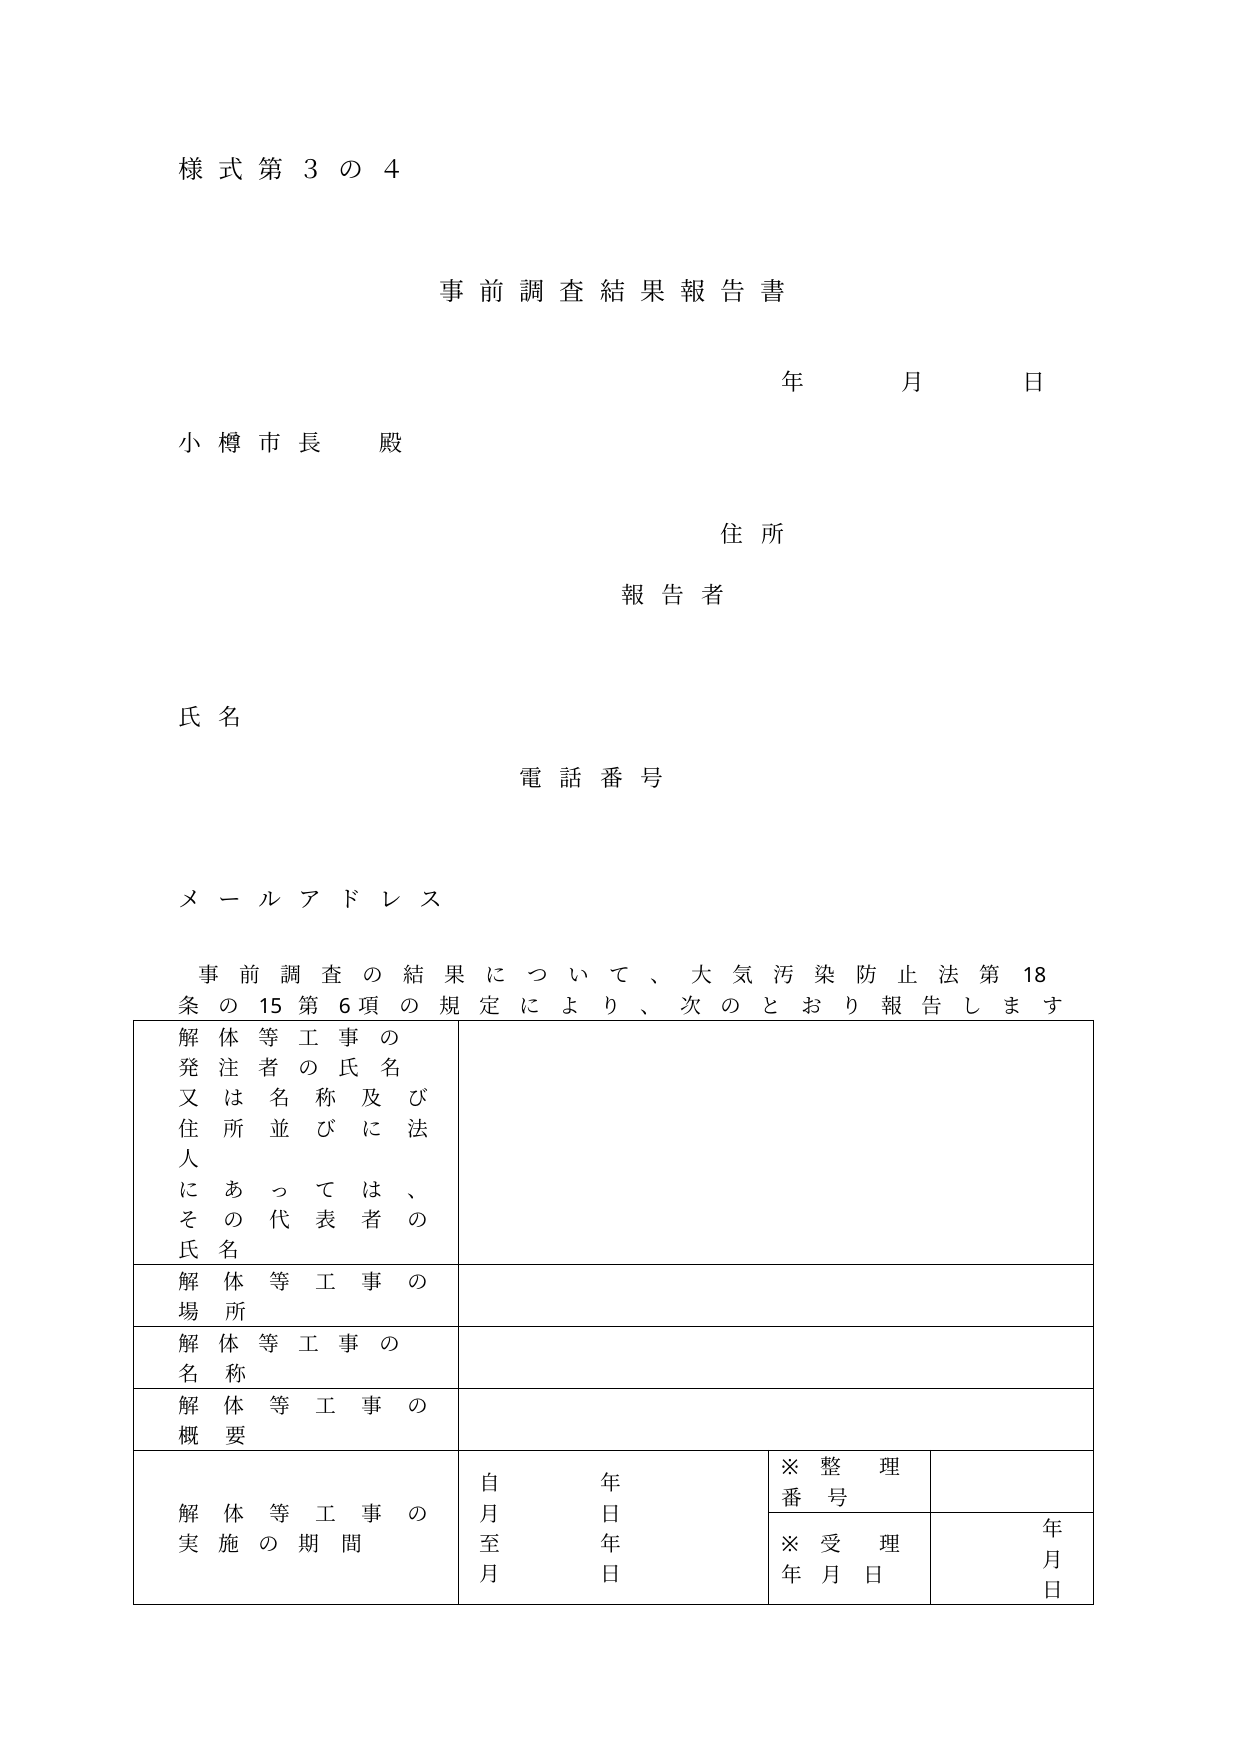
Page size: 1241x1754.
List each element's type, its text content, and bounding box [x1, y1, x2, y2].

table_cell [459, 1327, 1093, 1388]
table_cell [459, 1389, 1093, 1450]
text 氏名 [178, 624, 1043, 746]
table_cell 年 月 日 [931, 1513, 1093, 1604]
table_cell 解体等工事の場所 [134, 1265, 458, 1326]
text 事前調査結果報告書 [178, 259, 1062, 320]
text 事前調査の結果について、大気汚染防止法第18条の15第6項の規定により、次のとおり報告します。 [178, 959, 1062, 1020]
table_header 解体等工事の発注者の氏名 又は名称及び住所並びに法人 にあっては、その代表者の氏名 [134, 1021, 458, 1264]
table_cell ※受理年月日 [769, 1513, 930, 1604]
table_cell [459, 1265, 1093, 1326]
text 住所 [178, 503, 986, 563]
table_cell 解体等工事の名称 [134, 1327, 458, 1388]
table_cell [931, 1451, 1093, 1512]
text メールアドレス [178, 807, 1043, 928]
text 年 月 日 [178, 351, 1062, 411]
text 電話番号 [178, 746, 1043, 807]
table_cell ※整理番号 [769, 1451, 930, 1512]
table_cell 自 年 月 日 至 年 月 日 [459, 1451, 768, 1604]
text 報告者 [178, 563, 1043, 624]
table_cell 解体等工事の実施の期間 [134, 1451, 458, 1604]
text 小樽市長 殿 [178, 411, 1062, 472]
table_cell 解体等工事の概要 [134, 1389, 458, 1450]
table_header [459, 1021, 1093, 1264]
text 様式第３の４ [178, 138, 1062, 198]
